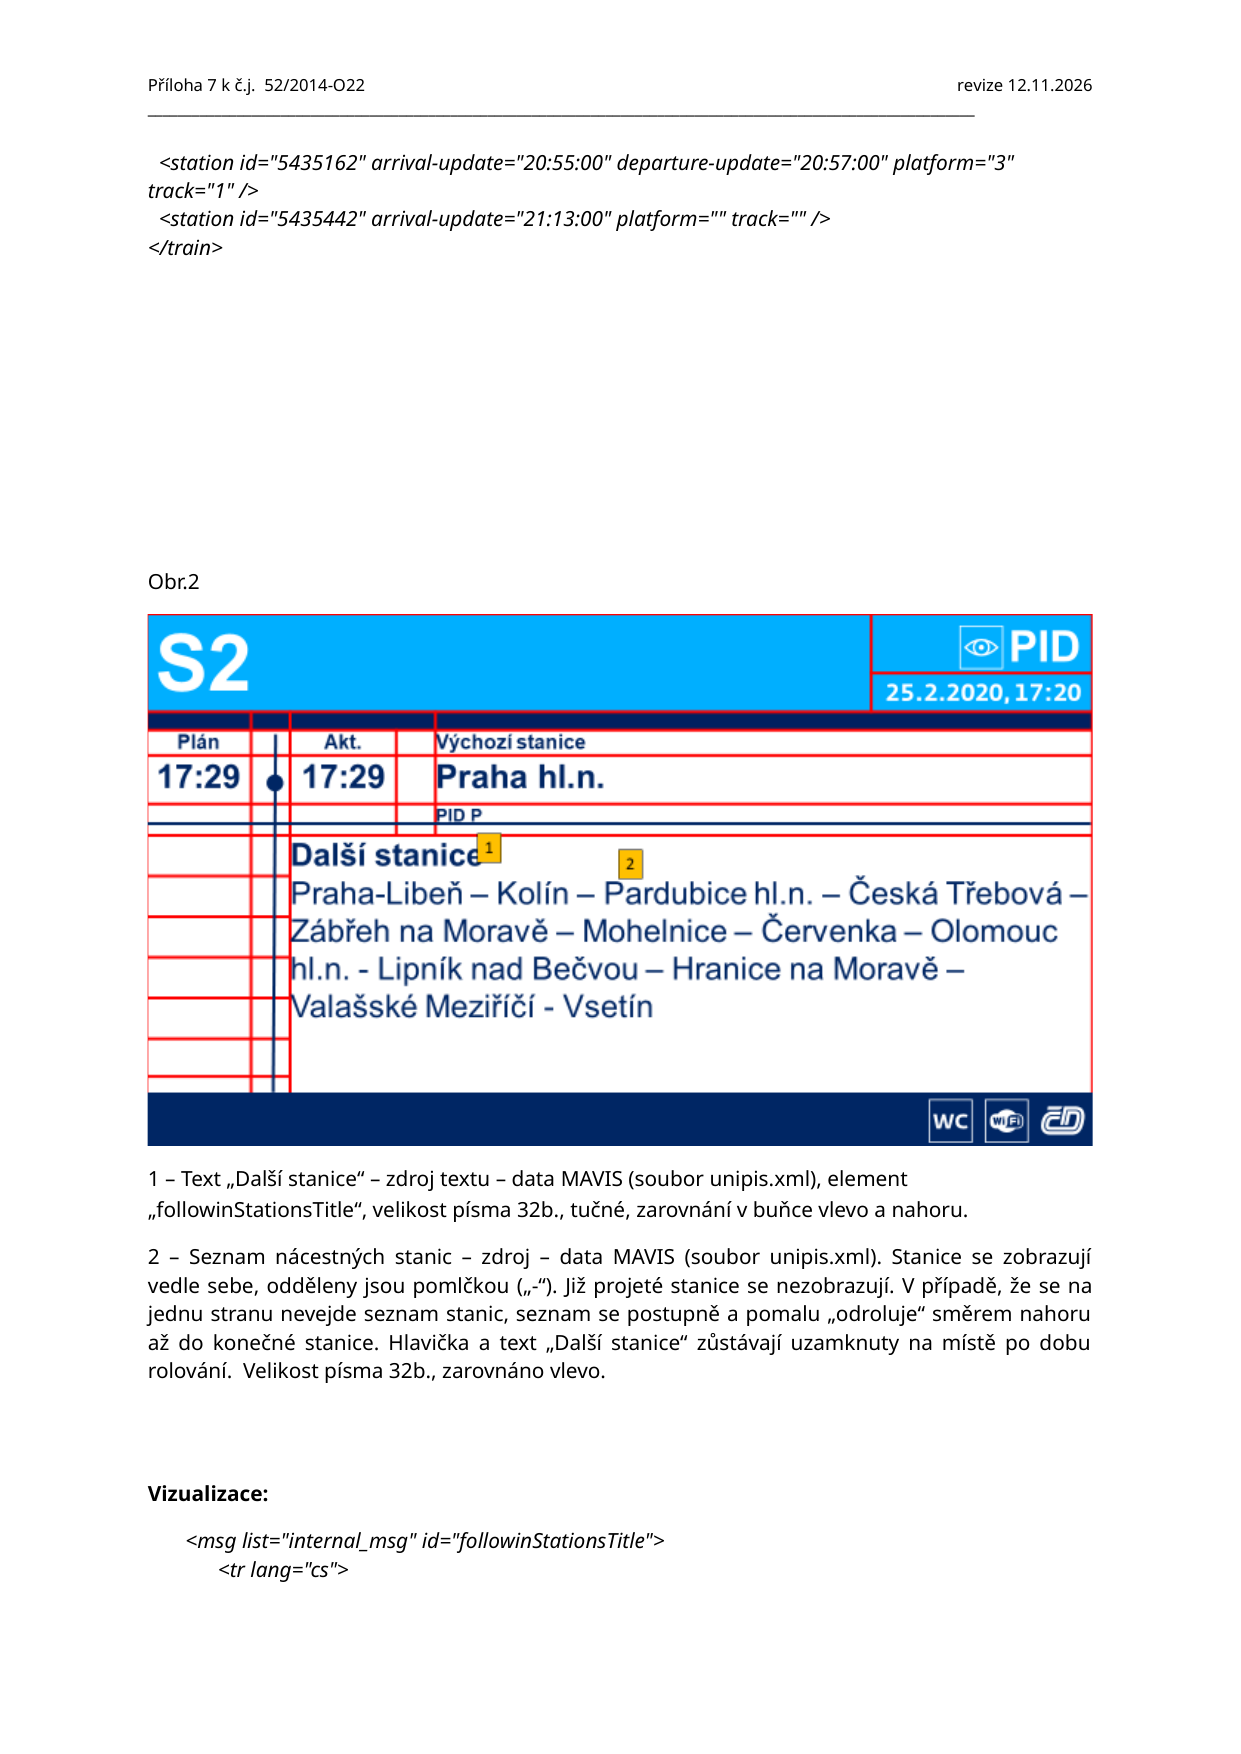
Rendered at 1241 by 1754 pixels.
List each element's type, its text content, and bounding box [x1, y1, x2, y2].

picture [147, 614, 1093, 1146]
text <station id="5435442" arrival-update="21:13:00" platform="" track="" /> [148, 204, 1093, 233]
list <msg list="internal_msg" id="followinStationsTitle"> [185, 1527, 1093, 1555]
text <station id="5435162" arrival-update="20:55:00" departure-update="20:57:00" platform="3" track="1" /> [148, 148, 1093, 204]
list <tr lang="cs"> [185, 1555, 1093, 1583]
text 2 – Seznam nácestných stanic – zdroj – data MAVIS (soubor unipis.xml). Stanice se zobrazují vedle sebe, odděleny jsou pomlčkou („-“). Již projeté stanice se nezobrazují. V případě, že se na jednu stranu nevejde seznam stanic, seznam se postupně a pomalu „odroluje“ směrem nahoru až do konečné stanice. Hlavička a text „Další stanice“ zůstávají uzamknuty na místě po dobu rolování. Velikost písma 32b., zarovnáno vlevo. [148, 1242, 1093, 1385]
text Vizualizace: [148, 1479, 1093, 1508]
text Obr.2 [148, 567, 1093, 595]
text </train> [148, 233, 1093, 261]
text 1 – Text „Další stanice“ – zdroj textu – data MAVIS (soubor unipis.xml), element „followinStationsTitle“, velikost písma 32b., tučné, zarovnání v buňce vlevo a nahoru. [148, 1164, 1093, 1224]
